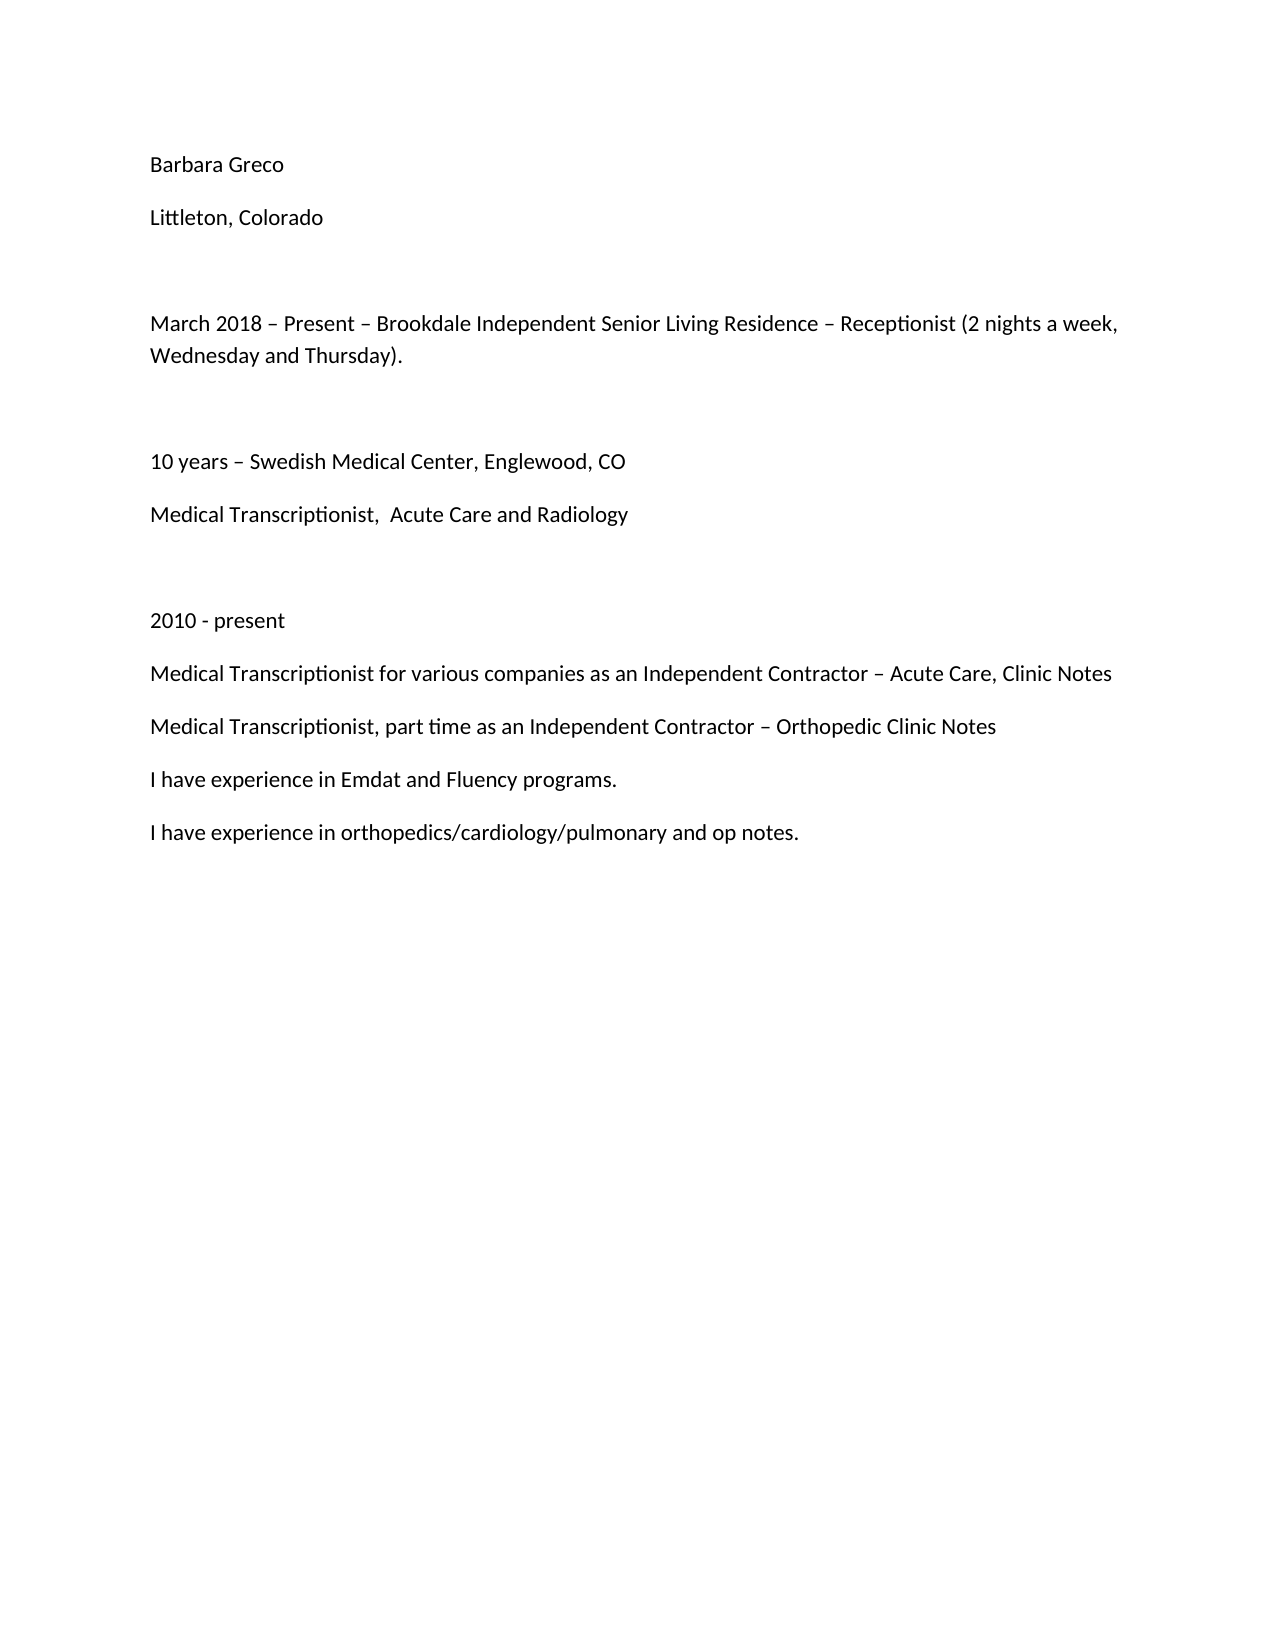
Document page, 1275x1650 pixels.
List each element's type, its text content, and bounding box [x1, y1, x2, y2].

text I have experience in orthopedics/cardiology/pulmonary and op notes. [150, 818, 1125, 846]
text Medical Transcriptionist, part time as an Independent Contractor – Orthopedic Clinic Notes [150, 712, 1125, 740]
text I have experience in Emdat and Fluency programs. [150, 765, 1125, 793]
text Barbara Greco [150, 150, 1125, 178]
text 2010 - present [150, 606, 1125, 634]
text March 2018 – Present – Brookdale Independent Senior Living Residence – Receptionist (2 nights a week, Wednesday and Thursday). [150, 309, 1125, 369]
text Littleton, Colorado [150, 203, 1125, 231]
text 10 years – Swedish Medical Center, Englewood, CO [150, 447, 1125, 475]
text Medical Transcriptionist for various companies as an Independent Contractor – Acute Care, Clinic Notes [150, 659, 1125, 687]
text Medical Transcriptionist, Acute Care and Radiology [150, 500, 1125, 528]
